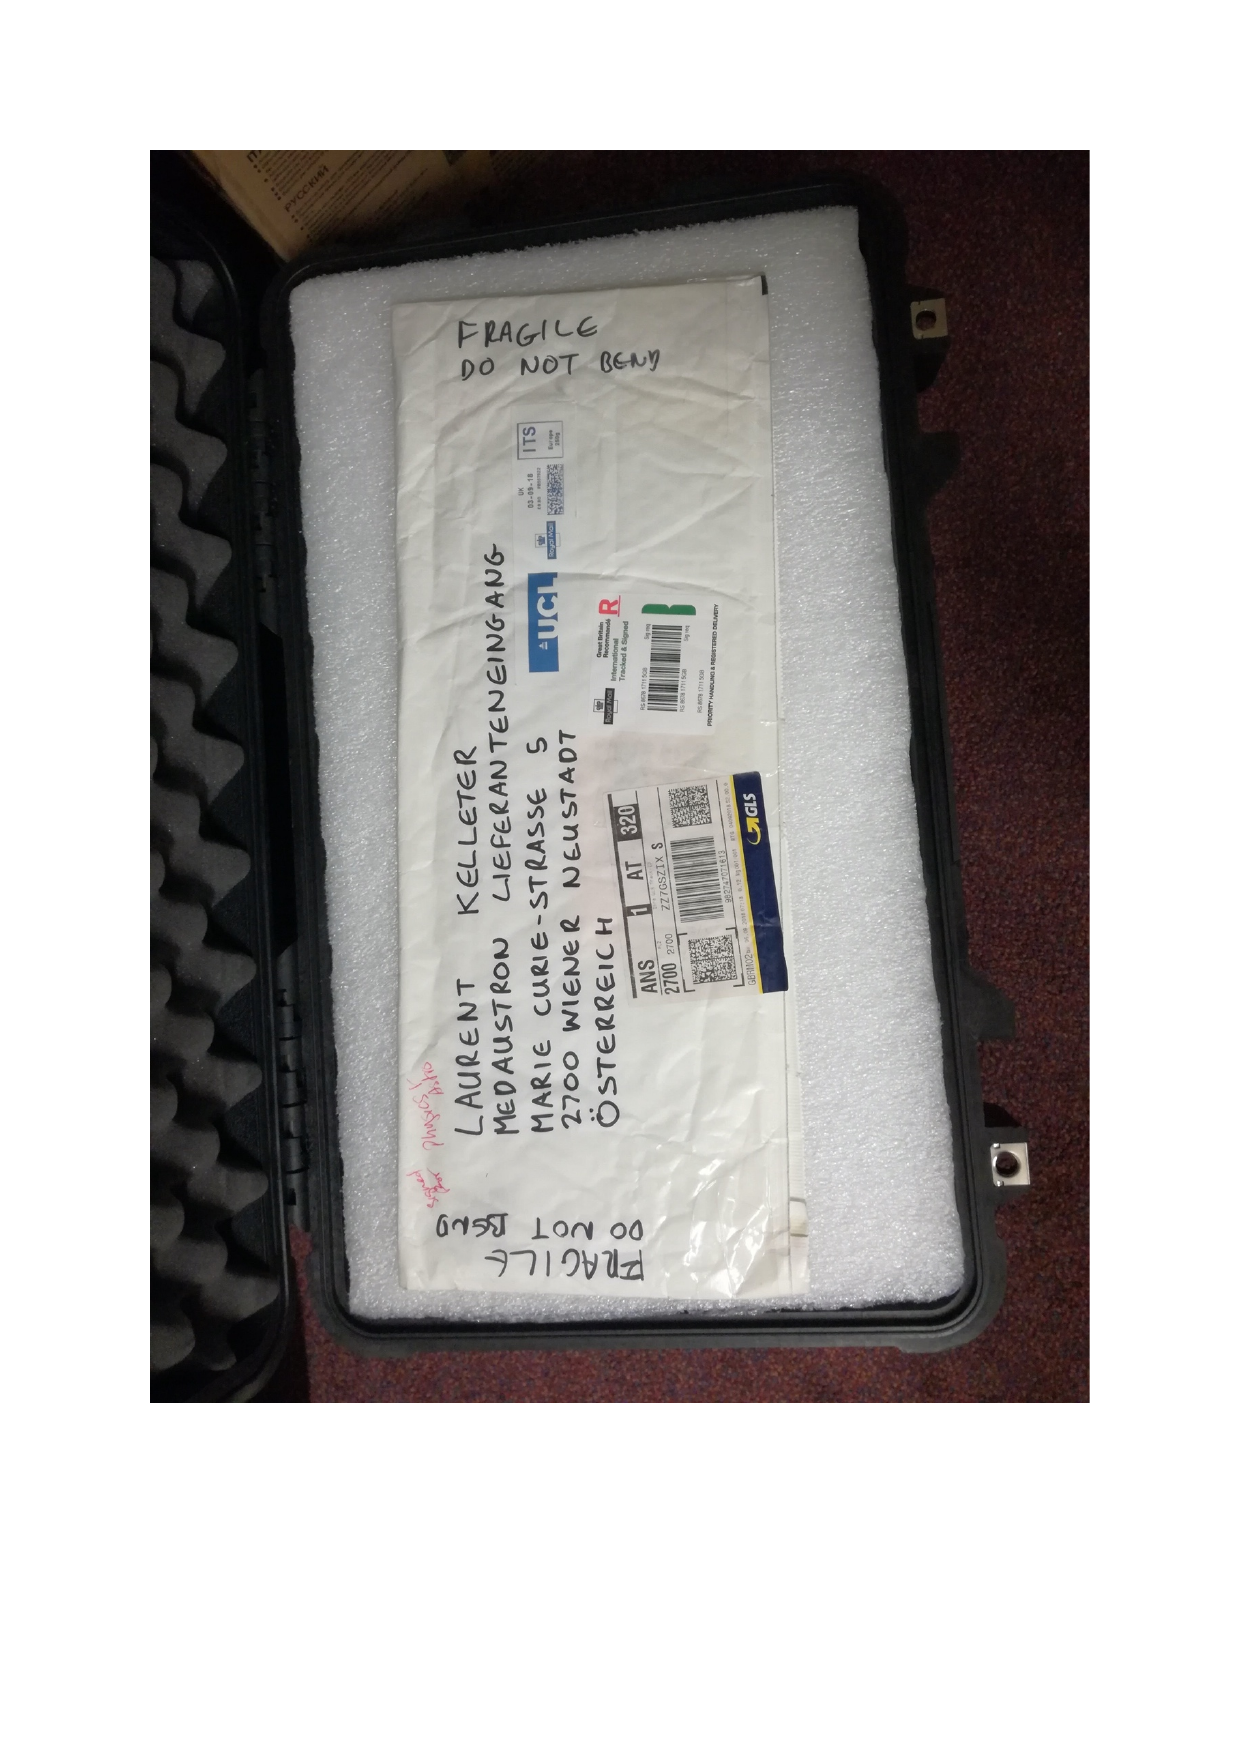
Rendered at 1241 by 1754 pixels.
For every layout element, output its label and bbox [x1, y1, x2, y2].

picture [150, 150, 1090, 1403]
